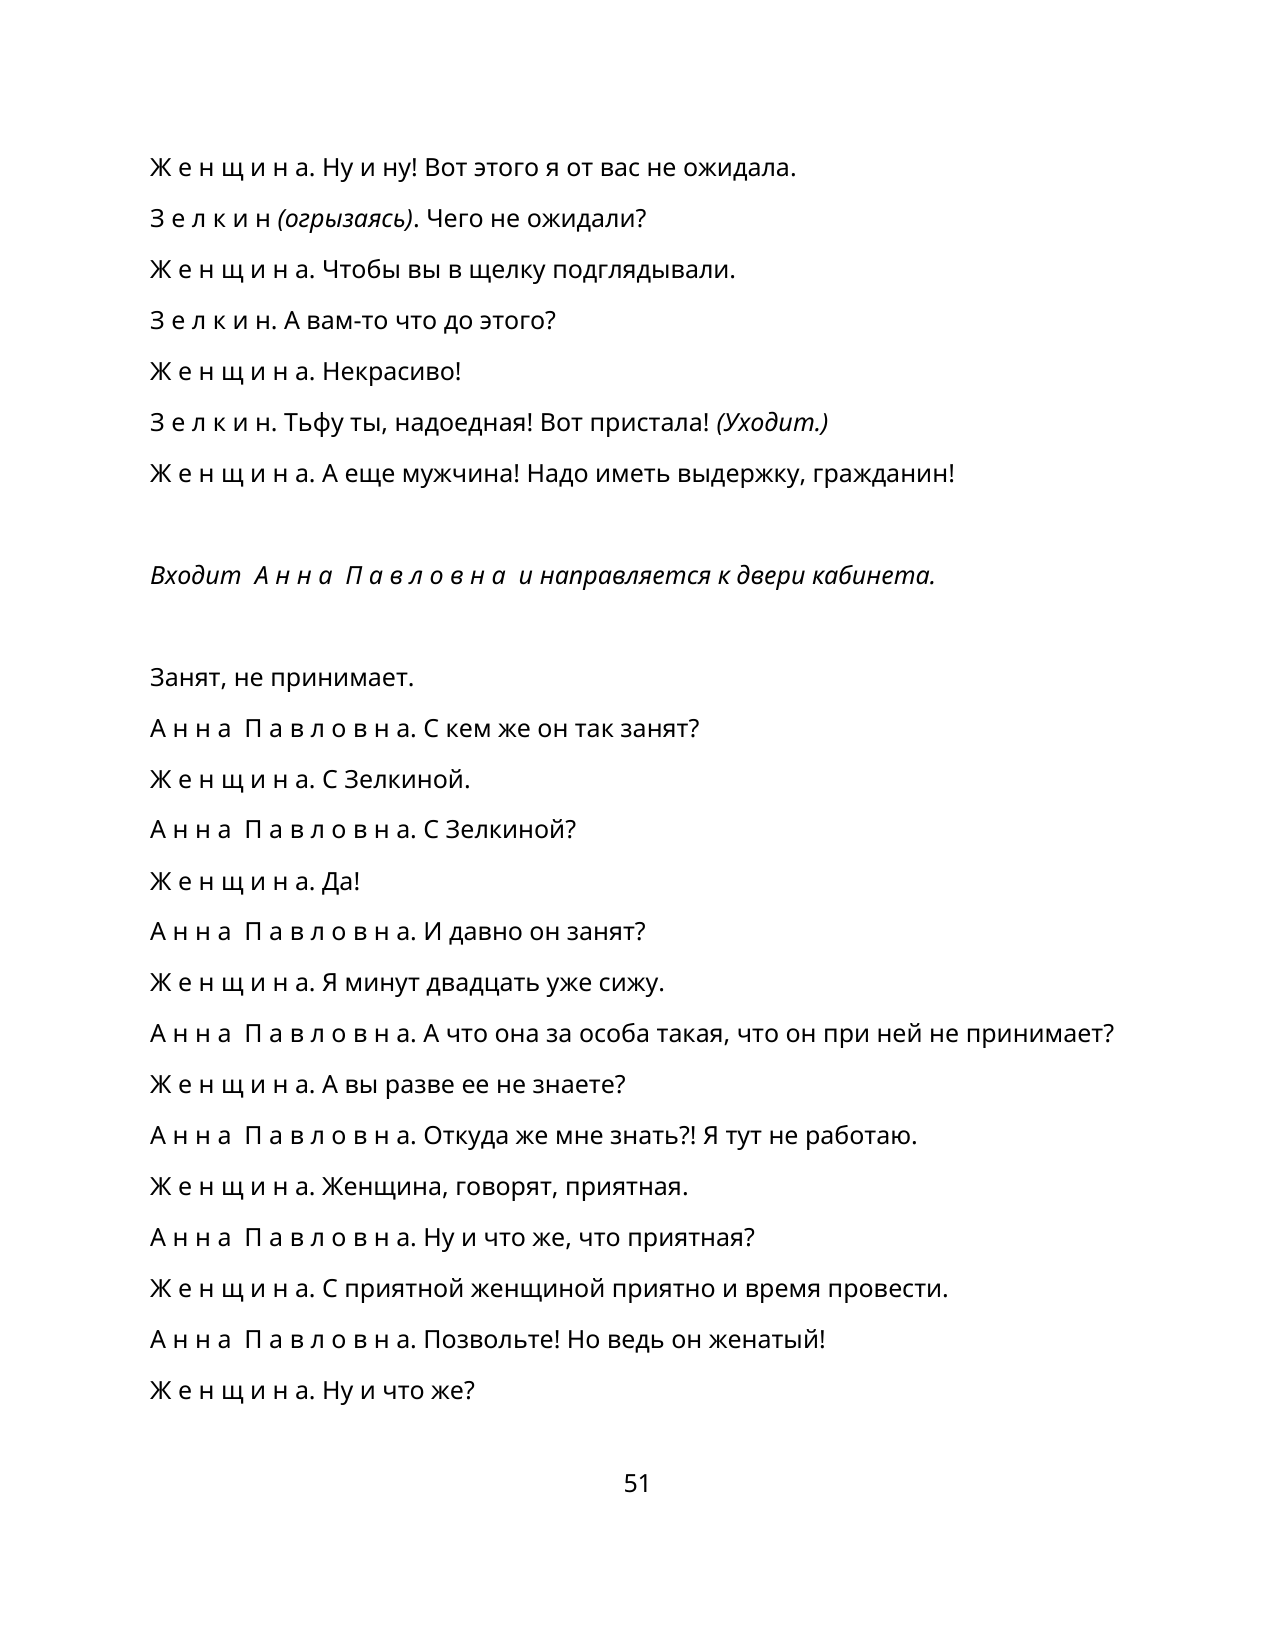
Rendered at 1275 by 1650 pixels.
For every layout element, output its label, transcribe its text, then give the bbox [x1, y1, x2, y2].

text З е л к и н (огрызаясь). Чего не ожидали? [150, 201, 1125, 235]
text А н н а П а в л о в н а. Ну и что же, что приятная? [150, 1220, 1125, 1254]
text Ж е н щ и н а. Женщина, говорят, приятная. [150, 1169, 1125, 1203]
text Ж е н щ и н а. Ну и ну! Вот этого я от вас не ожидала. [150, 150, 1125, 184]
text Ж е н щ и н а. Некрасиво! [150, 354, 1125, 388]
text Ж е н щ и н а. Я минут двадцать уже сижу. [150, 965, 1125, 999]
text Ж е н щ и н а. Да! [150, 863, 1125, 897]
text А н н а П а в л о в н а. С кем же он так занят? [150, 710, 1125, 744]
text Ж е н щ и н а. С Зелкиной. [150, 761, 1125, 795]
text Занят, не принимает. [150, 659, 1125, 693]
text З е л к и н. Тьфу ты, надоедная! Вот пристала! (Уходит.) [150, 405, 1125, 439]
text А н н а П а в л о в н а. Откуда же мне знать?! Я тут не работаю. [150, 1118, 1125, 1152]
text А н н а П а в л о в н а. А что она за особа такая, что он при ней не принимает? [150, 1016, 1125, 1050]
text Ж е н щ и н а. Чтобы вы в щелку подглядывали. [150, 252, 1125, 286]
text А н н а П а в л о в н а. С Зелкиной? [150, 812, 1125, 846]
text Входит А н н а П а в л о в н а и направляется к двери кабинета. [150, 557, 1125, 592]
text А н н а П а в л о в н а. И давно он занят? [150, 914, 1125, 948]
text А н н а П а в л о в н а. Позвольте! Но ведь он женатый! [150, 1322, 1125, 1356]
text Ж е н щ и н а. С приятной женщиной приятно и время провести. [150, 1271, 1125, 1305]
text Ж е н щ и н а. А еще мужчина! Надо иметь выдержку, гражданин! [150, 456, 1125, 490]
text Ж е н щ и н а. Ну и что же? [150, 1372, 1125, 1407]
text Ж е н щ и н а. А вы разве ее не знаете? [150, 1067, 1125, 1101]
text З е л к и н. А вам-то что до этого? [150, 303, 1125, 337]
